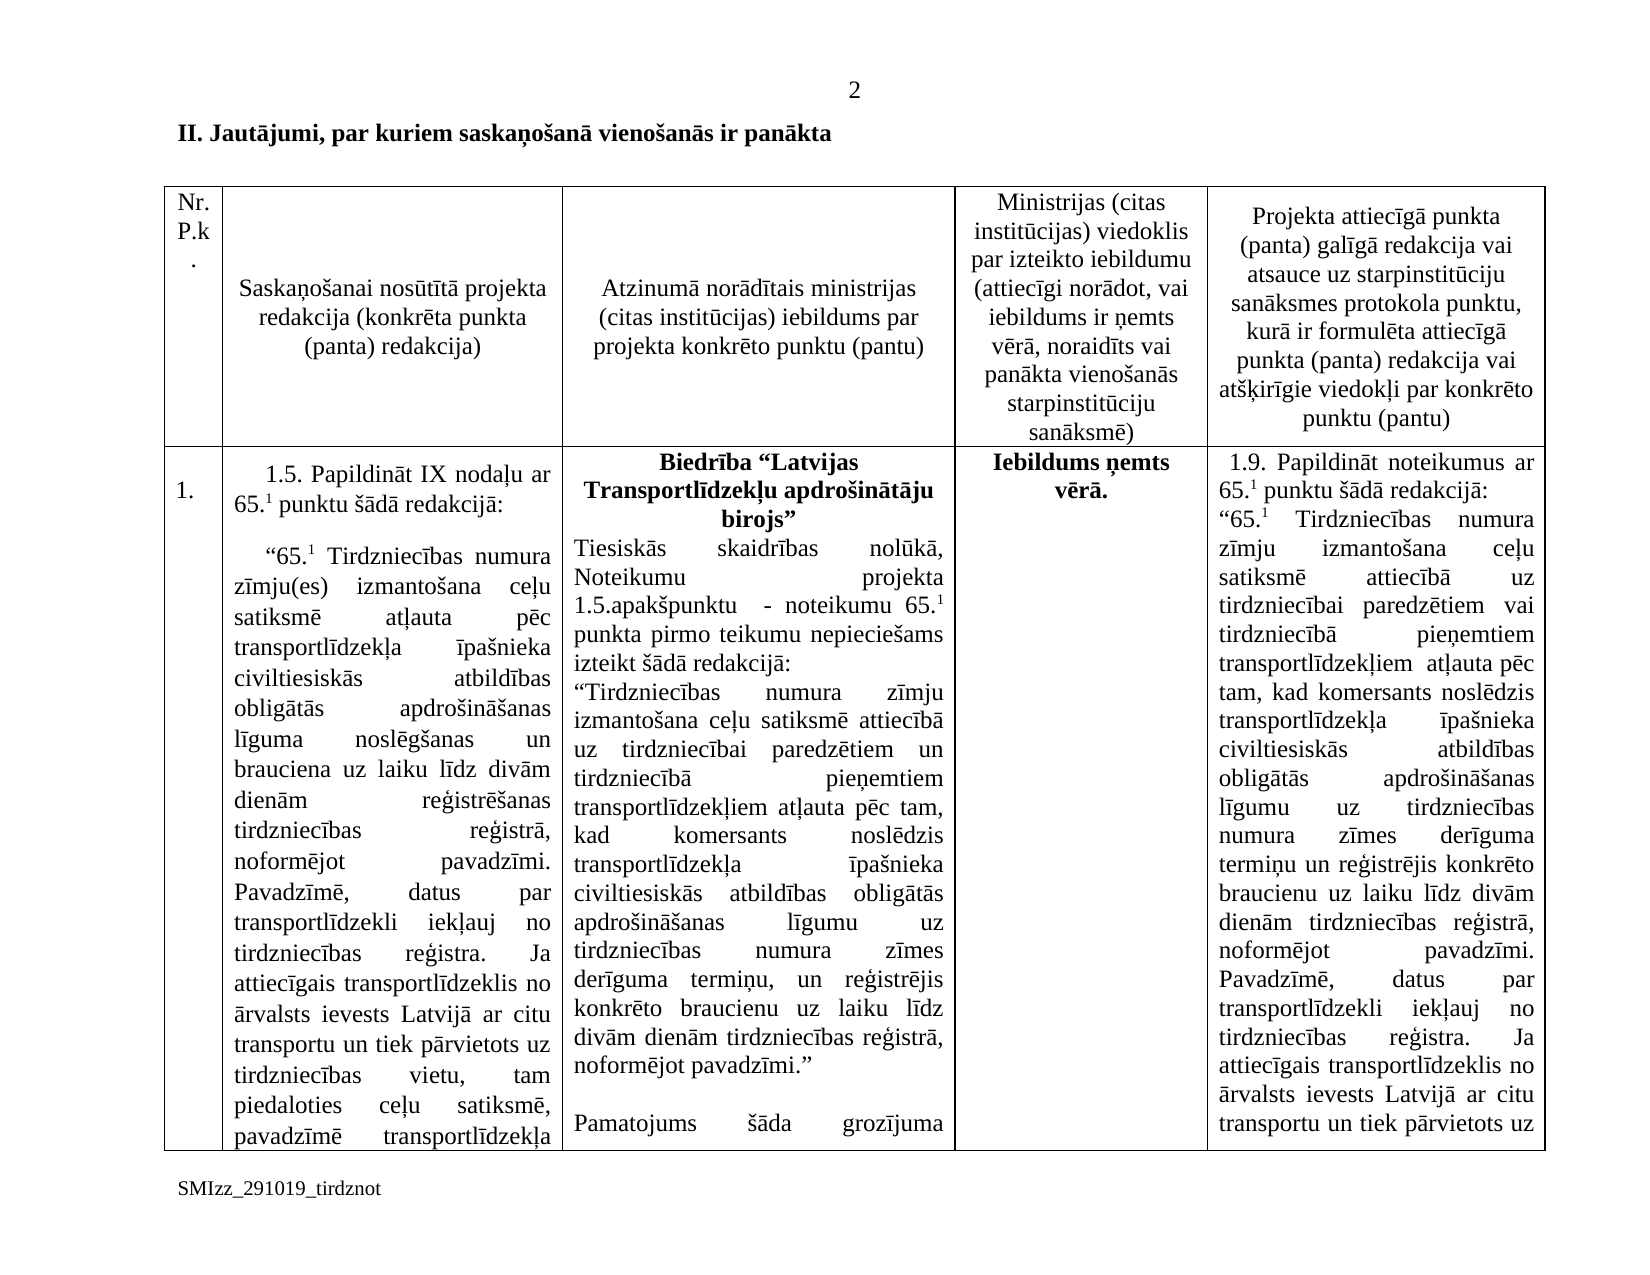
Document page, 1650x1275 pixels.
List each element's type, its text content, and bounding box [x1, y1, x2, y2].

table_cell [956, 447, 1207, 1149]
table_header Saskaņošanai nosūtītā projekta redakcija (konkrēta punkta (panta) redakcija) [223, 187, 562, 446]
table_cell 1. [165, 447, 222, 1149]
table_header Ministrijas (citas institūcijas) viedoklis par izteikto iebildumu (attiecīgi norādot, vai iebildums ir ņemts vērā, noraidīts vai panākta vienošanās starpinstitūciju sanāksmē) [956, 187, 1207, 446]
text II. Jautājumi, par kuriem saskaņošanā vienošanās ir panākta [177, 118, 1532, 147]
table_header Nr. P.k. [165, 187, 222, 446]
table_header Projekta attiecīgā punkta (panta) galīgā redakcija vai atsauce uz starpinstitūciju sanāksmes protokola punktu, kurā ir formulēta attiecīgā punkta (panta) redakcija vai atšķirīgie viedokļi par konkrēto punktu (pantu) [1208, 187, 1544, 446]
table_header Atzinumā norādītais ministrijas (citas institūcijas) iebildums par projekta konkrēto punktu (pantu) [563, 187, 954, 446]
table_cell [563, 447, 954, 1149]
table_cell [223, 447, 562, 1149]
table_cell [1208, 447, 1544, 1149]
